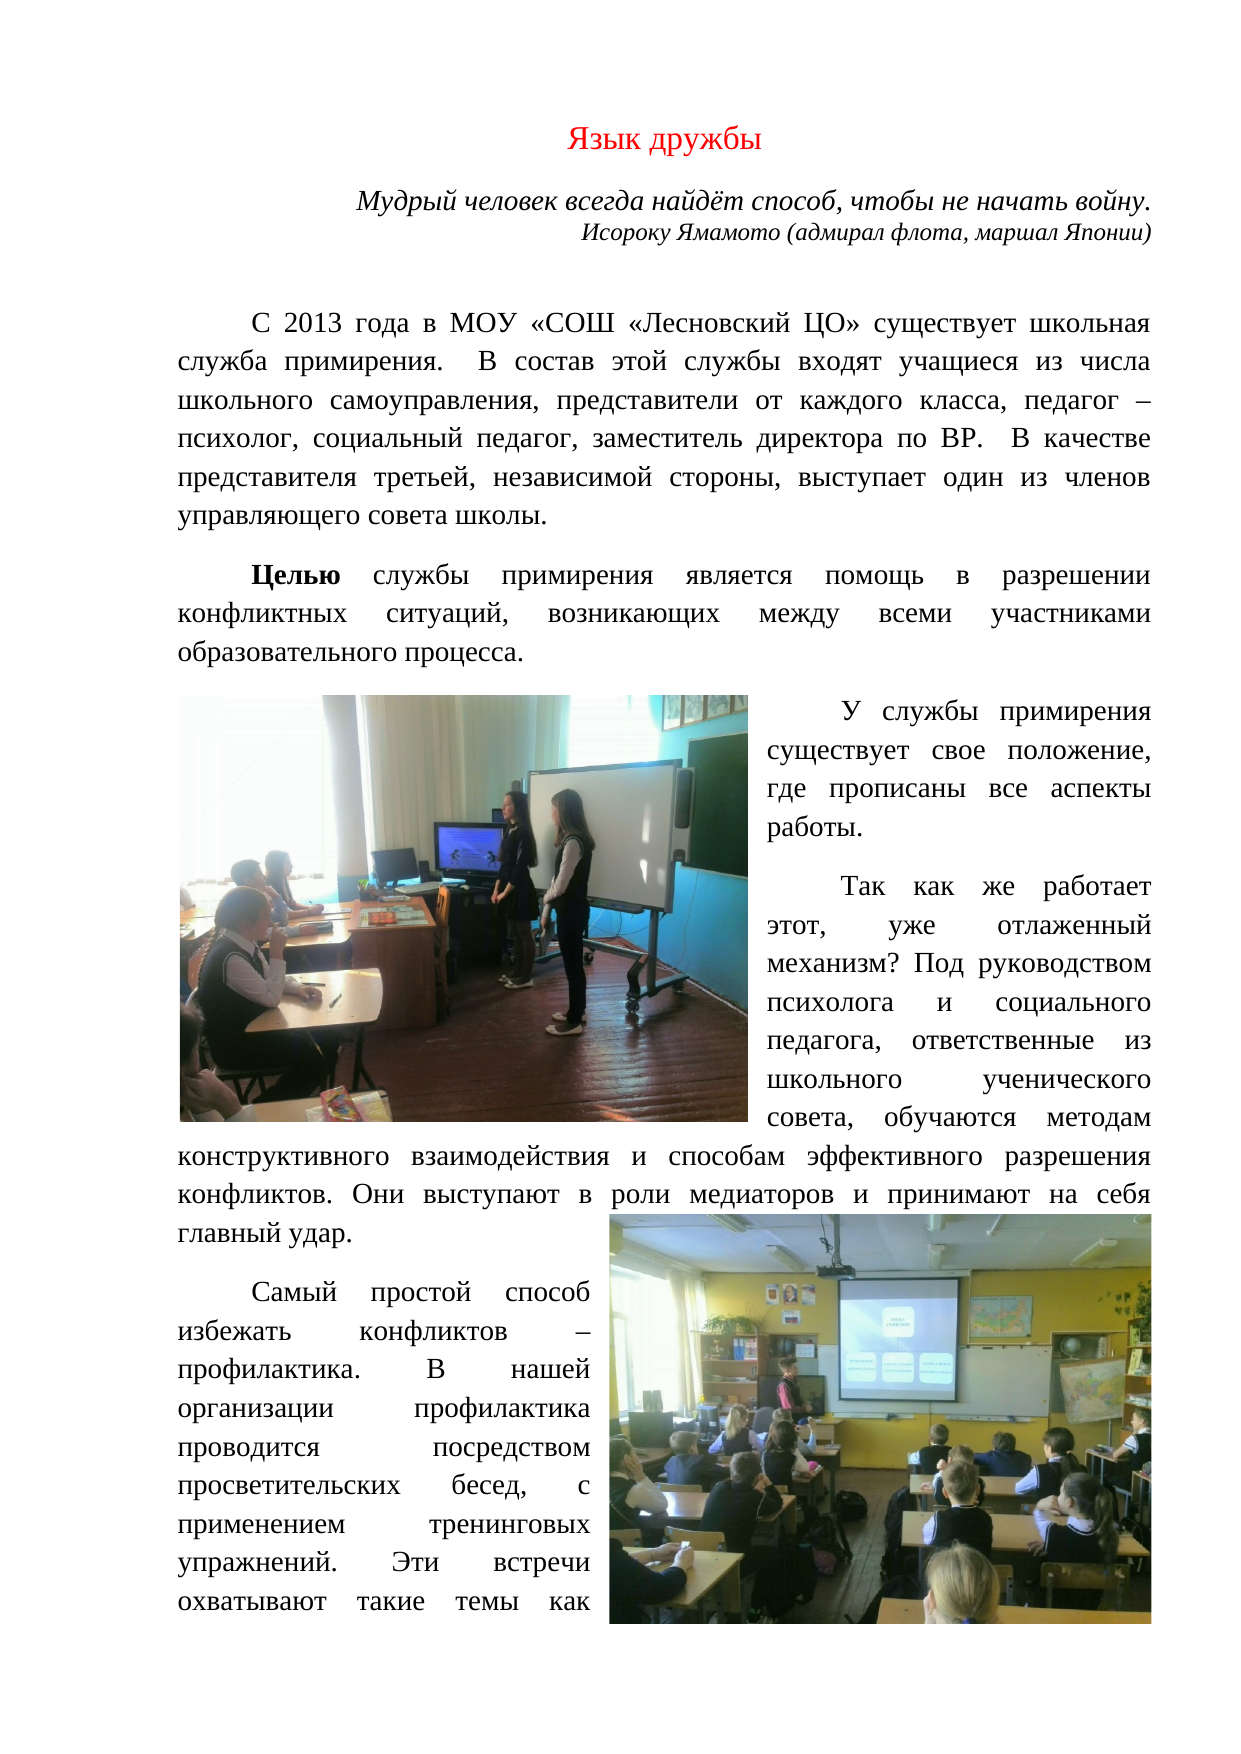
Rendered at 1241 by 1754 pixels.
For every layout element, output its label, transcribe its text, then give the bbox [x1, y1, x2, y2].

text Мудрый человек всегда найдёт способ, чтобы не начать войну. [177, 183, 1152, 217]
text Так как же работает этот, уже отлаженный механизм? Под руководством психолога и социального педагога, ответственные из школьного ученического совета, обучаются методам конструктивного взаимодействия и способам эффективного разрешения конфликтов. Они выступают в роли медиаторов и принимают на себя главный удар. [177, 868, 1152, 1249]
text С 2013 года в МОУ «СОШ «Лесновский ЦО» существует школьная служба примирения. В состав этой службы входят учащиеся из числа школьного самоуправления, представители от каждого класса, педагог – психолог, социальный педагог, заместитель директора по ВР. В качестве представителя третьей, независимой стороны, выступает один из членов управляющего совета школы. [177, 305, 1152, 531]
text У службы примирения существует свое положение, где прописаны все аспекты работы. [177, 693, 1152, 842]
text Целью службы примирения является помощь в разрешении конфликтных ситуаций, возникающих между всеми участниками образовательного процесса. [177, 557, 1152, 667]
text Исороку Ямамото (адмирал флота, маршал Японии) [177, 217, 1152, 245]
picture [609, 1214, 1152, 1624]
text Язык дружбы [177, 118, 1152, 156]
picture [179, 695, 748, 1122]
